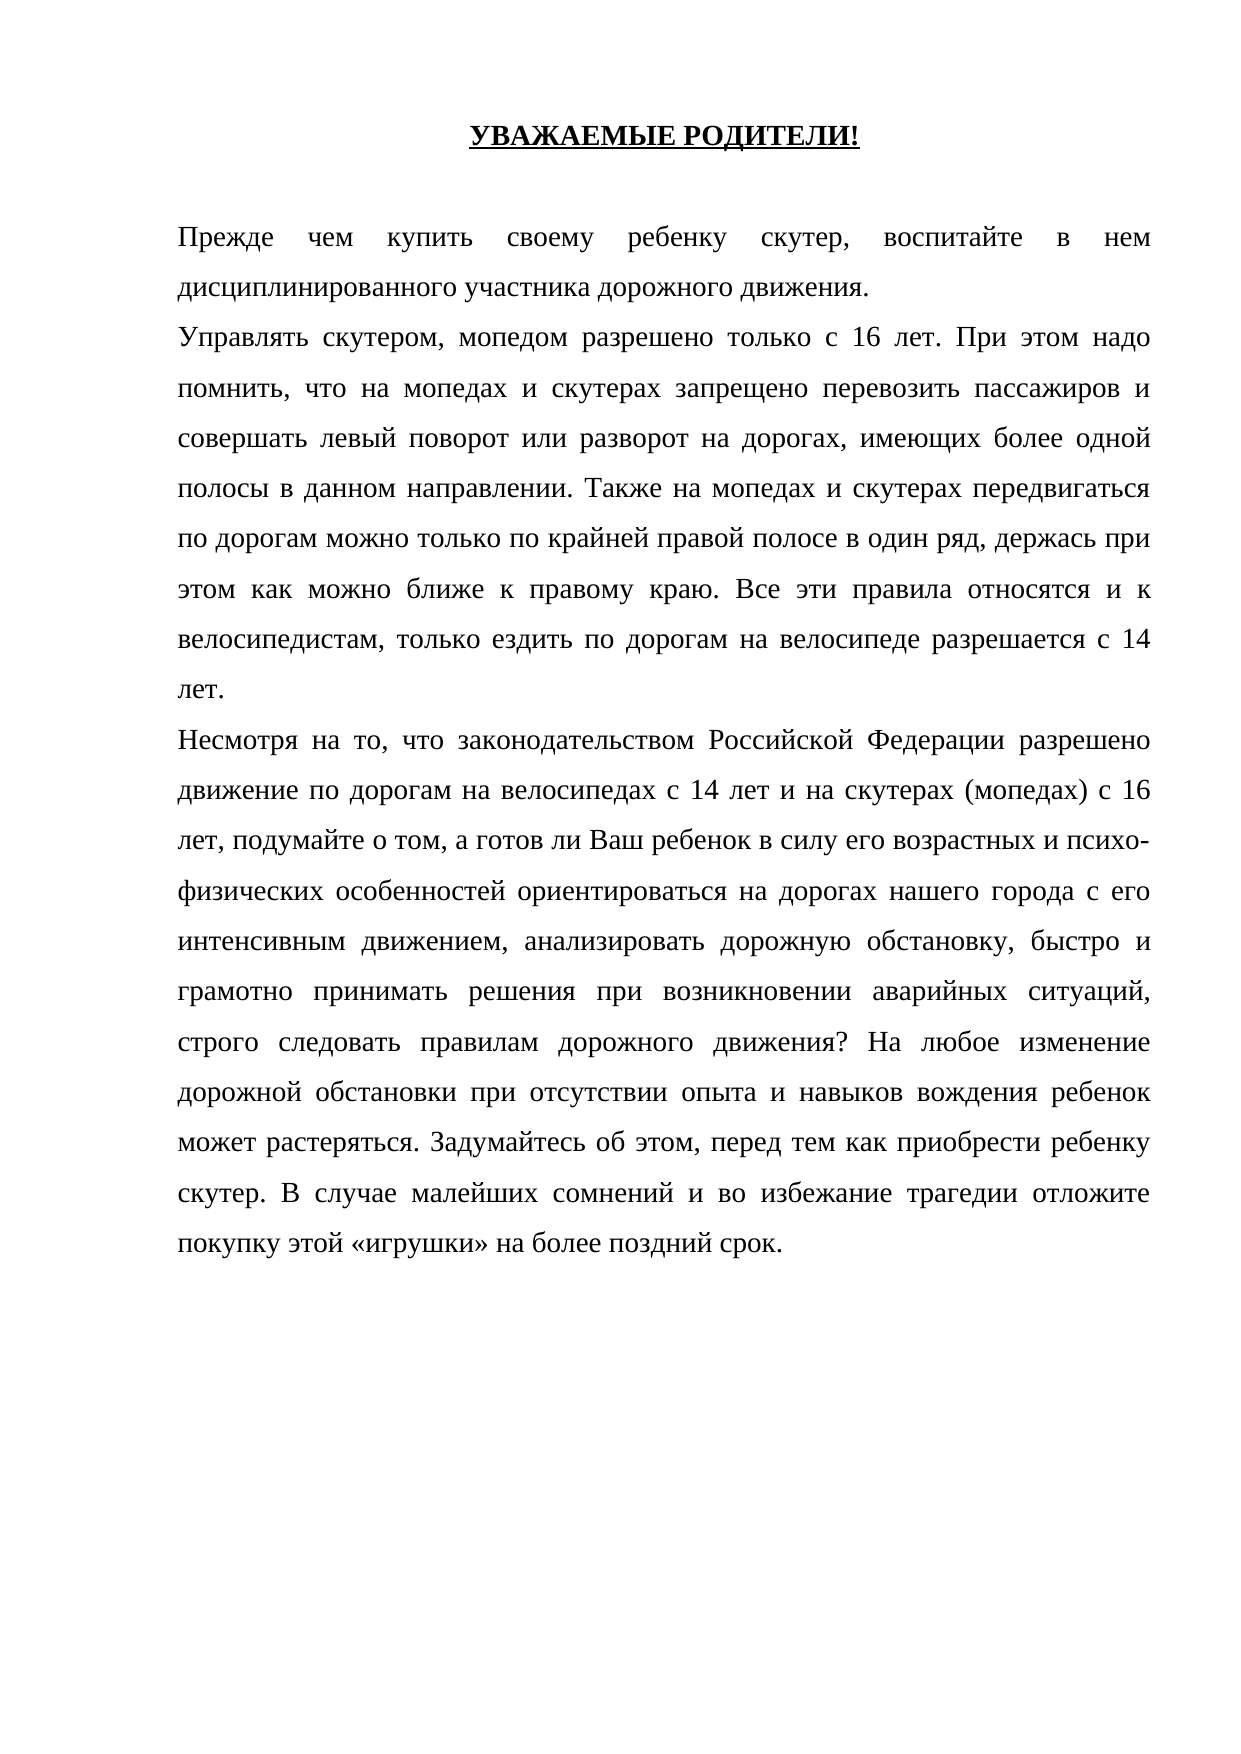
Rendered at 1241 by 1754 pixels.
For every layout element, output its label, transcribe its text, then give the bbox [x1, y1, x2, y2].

text Управлять скутером, мопедом разрешено только с 16 лет. При этом надо помнить, что на мопедах и скутерах запрещено перевозить пассажиров и совершать левый поворот или разворот на дорогах, имеющих более одной полосы в данном направлении. Также на мопедах и скутерах передвигаться по дорогам можно только по крайней правой полосе в один ряд, держась при этом как можно ближе к правому краю. Все эти правила относятся и к велосипедистам, только ездить по дорогам на велосипеде разрешается с 14 лет. [177, 319, 1152, 705]
text Прежде чем купить своему ребенку скутер, воспитайте в нем дисциплинированного участника дорожного движения. [177, 219, 1152, 303]
text УВАЖАЕМЫЕ РОДИТЕЛИ! [177, 118, 1152, 152]
text Несмотря на то, что законодательством Российской Федерации разрешено движение по дорогам на велосипедах с 14 лет и на скутерах (мопедах) с 16 лет, подумайте о том, а готов ли Ваш ребенок в силу его возрастных и психо-физических особенностей ориентироваться на дорогах нашего города с его интенсивным движением, анализировать дорожную обстановку, быстро и грамотно принимать решения при возникновении аварийных ситуаций, строго следовать правилам дорожного движения? На любое изменение дорожной обстановки при отсутствии опыта и навыков вождения ребенок может растеряться. Задумайтесь об этом, перед тем как приобрести ребенку скутер. В случае малейших сомнений и во избежание трагедии отложите покупку этой «игрушки» на более поздний срок. [177, 722, 1152, 1258]
